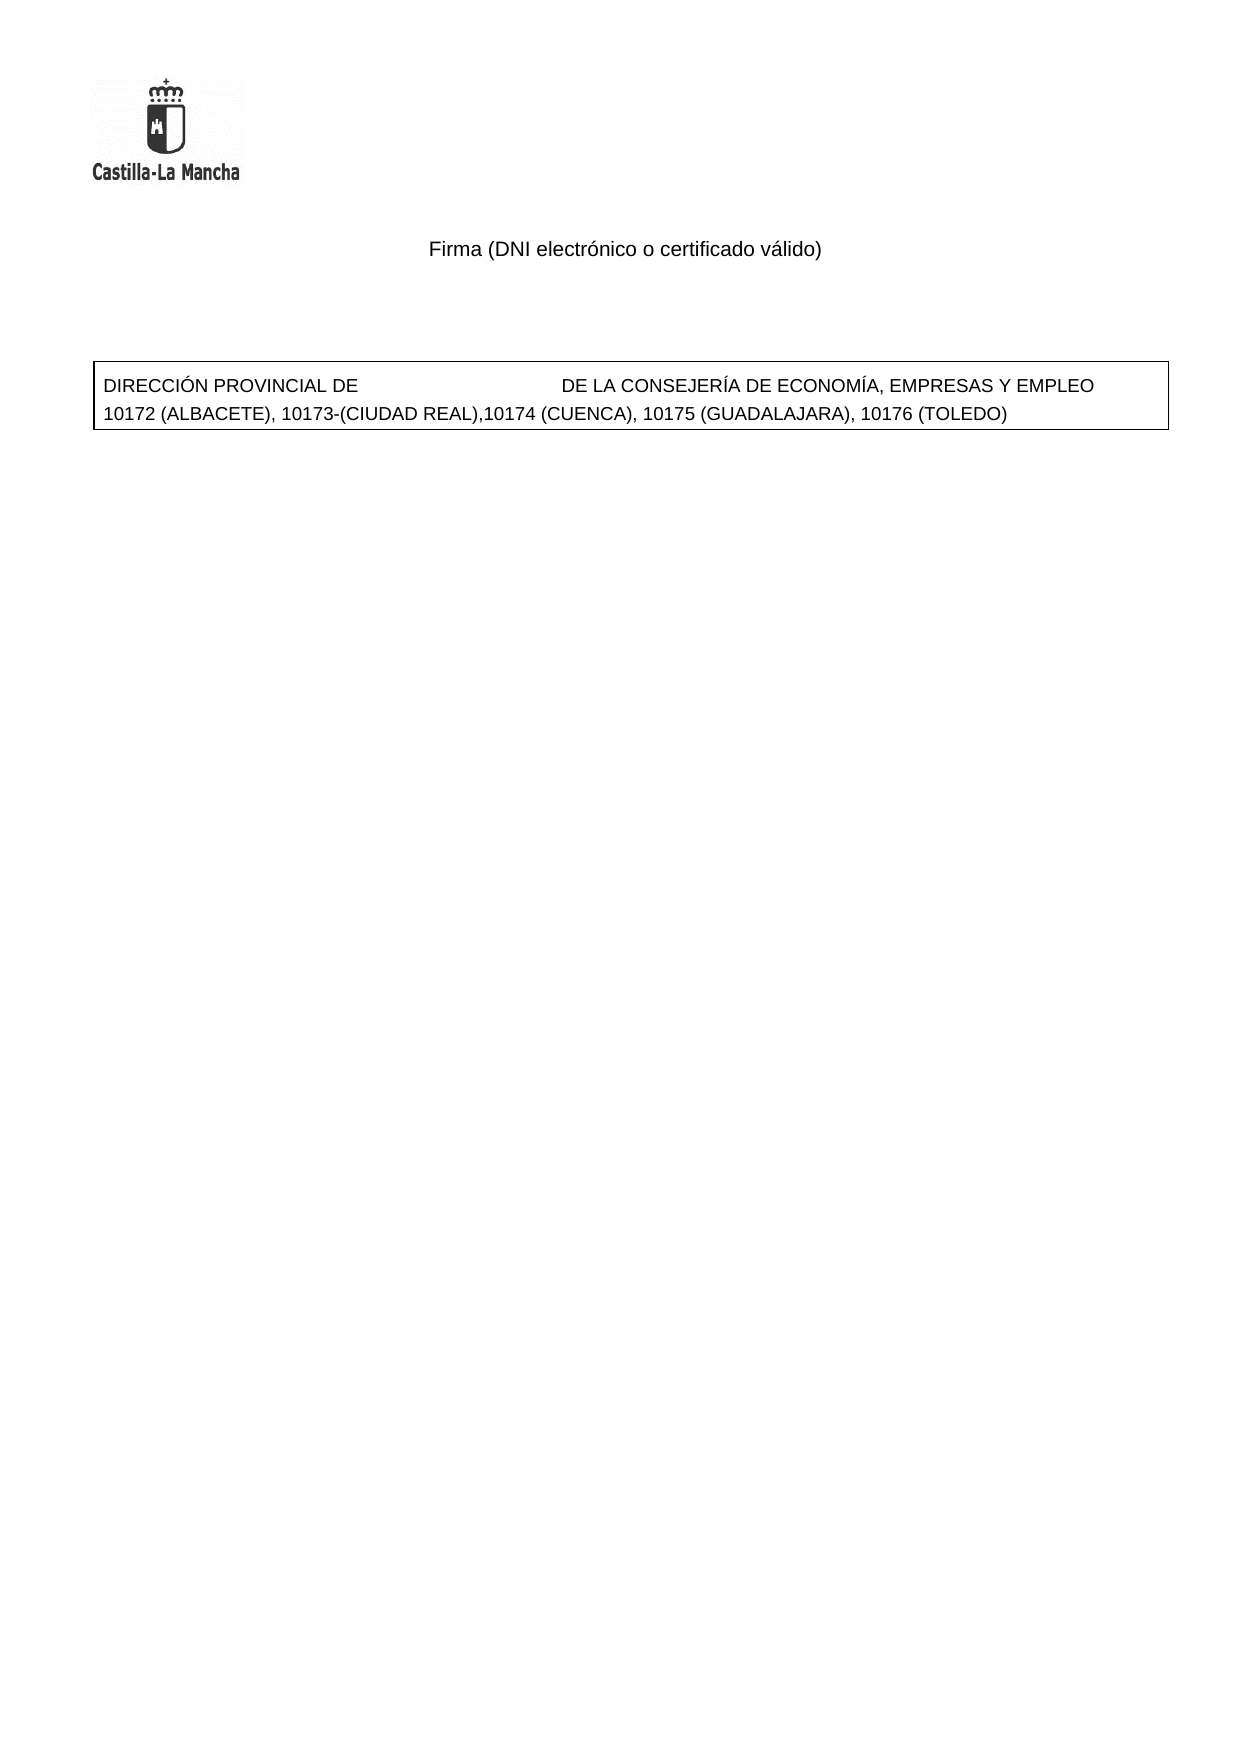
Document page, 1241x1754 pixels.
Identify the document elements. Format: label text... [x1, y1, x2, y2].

text Firma (DNI electrónico o certificado válido) [89, 236, 1162, 260]
picture [88, 73, 245, 186]
text 10172 (ALBACETE), 10173-(CIUDAD REAL),10174 (CUENCA), 10175 (GUADALAJARA), 10176 (TOLEDO) [95, 401, 1168, 427]
text DIRECCIÓN PROVINCIAL DE DE LA CONSEJERÍA DE ECONOMÍA, EMPRESAS Y EMPLEO [95, 370, 1168, 397]
